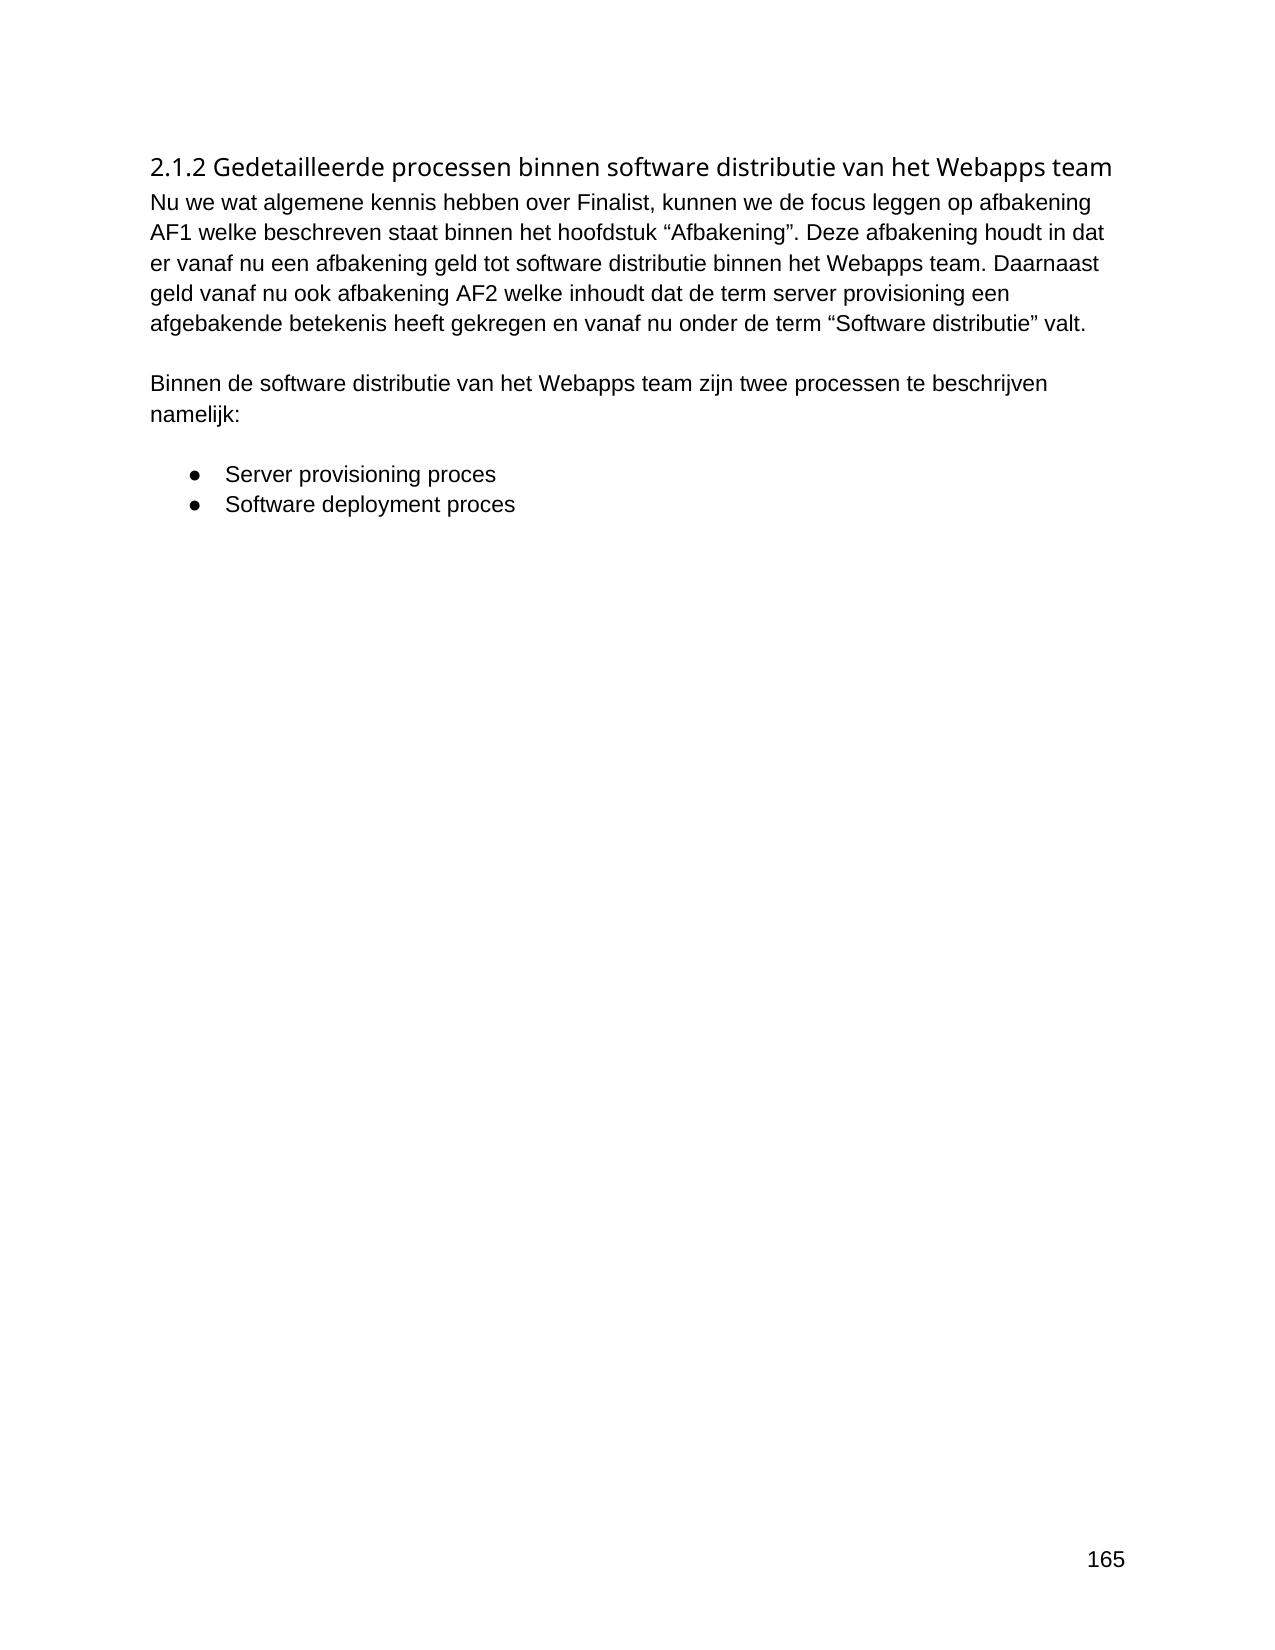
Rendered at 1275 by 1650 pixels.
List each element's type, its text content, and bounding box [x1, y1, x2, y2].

list Software deployment proces [188, 491, 1125, 518]
text Binnen de software distributie van het Webapps team zijn twee processen te beschrijven namelijk: [150, 370, 1125, 457]
text 2.1.2 Gedetailleerde processen binnen software distributie van het Webapps team [150, 150, 1125, 184]
text Nu we wat algemene kennis hebben over Finalist, kunnen we de focus leggen op afbakening AF1 welke beschreven staat binnen het hoofdstuk “Afbakening”. Deze afbakening houdt in dat er vanaf nu een afbakening geld tot software distributie binnen het Webapps team. Daarnaast geld vanaf nu ook afbakening AF2 welke inhoudt dat de term server provisioning een afgebakende betekenis heeft gekregen en vanaf nu onder de term “Software distributie” valt. [150, 189, 1125, 336]
list Server provisioning proces [188, 461, 1125, 487]
